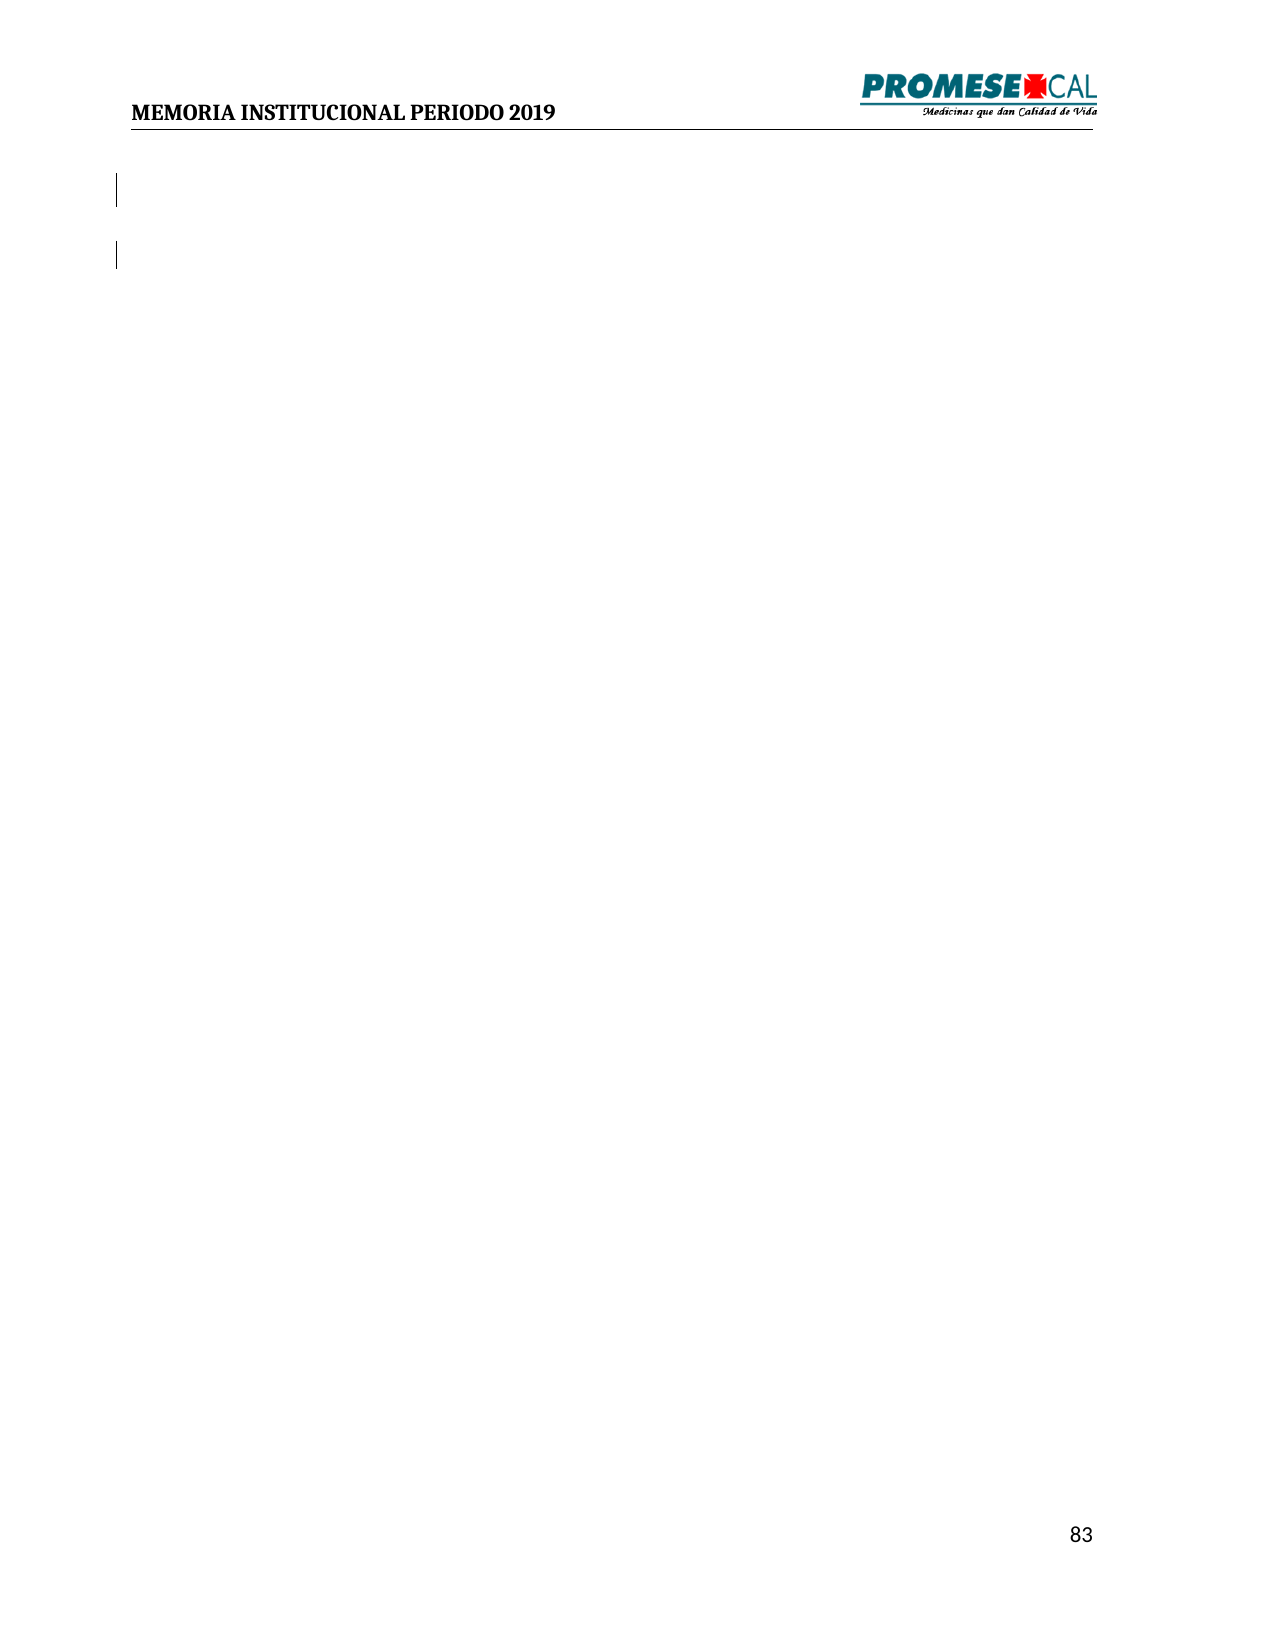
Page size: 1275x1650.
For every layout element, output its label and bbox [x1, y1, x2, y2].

picture [843, 68, 1105, 125]
